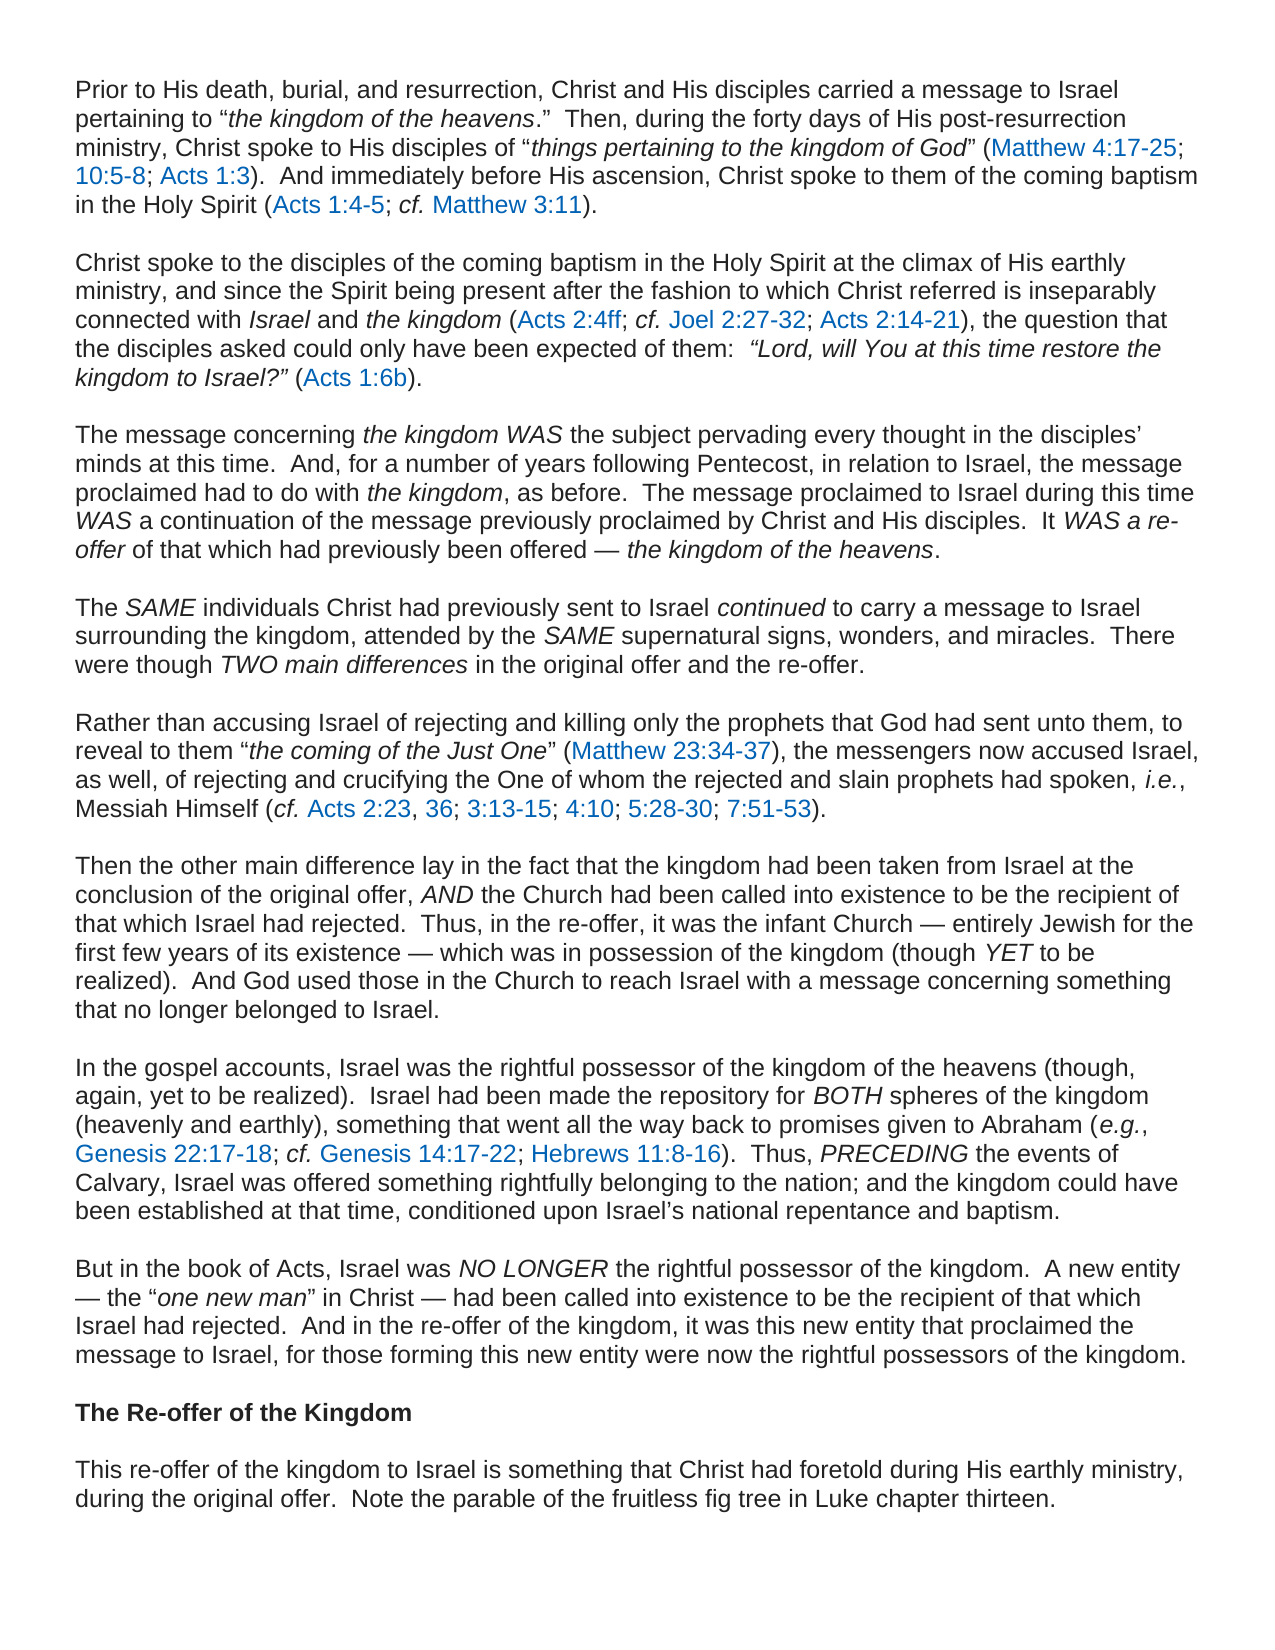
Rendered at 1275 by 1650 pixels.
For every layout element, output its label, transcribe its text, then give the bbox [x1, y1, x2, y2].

text Prior to His death, burial, and resurrection, Christ and His disciples carried a message to Israel pertaining to “the kingdom of the heavens.” Then, during the forty days of His post-resurrection ministry, Christ spoke to His disciples of “things pertaining to the kingdom of God” (Matthew 4:17-25; 10:5-8; Acts 1:3). And immediately before His ascension, Christ spoke to them of the coming baptism in the Holy Spirit (Acts 1:4-5; cf. Matthew 3:11). [75, 75, 1200, 219]
text The Re-offer of the Kingdom [75, 1397, 1200, 1426]
text Christ spoke to the disciples of the coming baptism in the Holy Spirit at the climax of His earthly ministry, and since the Spirit being present after the fashion to which Christ referred is inseparably connected with Israel and the kingdom (Acts 2:4ff; cf. Joel 2:27-32; Acts 2:14-21), the question that the disciples asked could only have been expected of them: “Lord, will You at this time restore the kingdom to Israel?” (Acts 1:6b). [75, 247, 1200, 391]
text Rather than accusing Israel of rejecting and killing only the prophets that God had sent unto them, to reveal to them “the coming of the Just One” (Matthew 23:34-37), the messengers now accused Israel, as well, of rejecting and crucifying the One of whom the rejected and slain prophets had spoken, i.e., Messiah Himself (cf. Acts 2:23, 36; 3:13-15; 4:10; 5:28-30; 7:51-53). [75, 707, 1200, 822]
text This re-offer of the kingdom to Israel is something that Christ had foretold during His earthly ministry, during the original offer. Note the parable of the fruitless fig tree in Luke chapter thirteen. [75, 1455, 1200, 1512]
text The SAME individuals Christ had previously sent to Israel continued to carry a message to Israel surrounding the kingdom, attended by the SAME supernatural signs, wonders, and miracles. There were though TWO main differences in the original offer and the re-offer. [75, 592, 1200, 679]
text Then the other main difference lay in the fact that the kingdom had been taken from Israel at the conclusion of the original offer, AND the Church had been called into existence to be the recipient of that which Israel had rejected. Thus, in the re-offer, it was the infant Church — entirely Jewish for the first few years of its existence — which was in possession of the kingdom (though YET to be realized). And God used those in the Church to reach Israel with a message concerning something that no longer belonged to Israel. [75, 851, 1200, 1024]
text The message concerning the kingdom WAS the subject pervading every thought in the disciples’ minds at this time. And, for a number of years following Pentecost, in relation to Israel, the message proclaimed had to do with the kingdom, as before. The message proclaimed to Israel during this time WAS a continuation of the message previously proclaimed by Christ and His disciples. It WAS a re-offer of that which had previously been offered — the kingdom of the heavens. [75, 420, 1200, 564]
text But in the book of Acts, Israel was NO LONGER the rightful possessor of the kingdom. A new entity — the “one new man” in Christ — had been called into existence to be the recipient of that which Israel had rejected. And in the re-offer of the kingdom, it was this new entity that proclaimed the message to Israel, for those forming this new entity were now the rightful possessors of the kingdom. [75, 1254, 1200, 1369]
text In the gospel accounts, Israel was the rightful possessor of the kingdom of the heavens (though, again, yet to be realized). Israel had been made the repository for BOTH spheres of the kingdom (heavenly and earthly), something that went all the way back to promises given to Abraham (e.g., Genesis 22:17-18; cf. Genesis 14:17-22; Hebrews 11:8-16). Thus, PRECEDING the events of Calvary, Israel was offered something rightfully belonging to the nation; and the kingdom could have been established at that time, conditioned upon Israel’s national repentance and baptism. [75, 1052, 1200, 1225]
